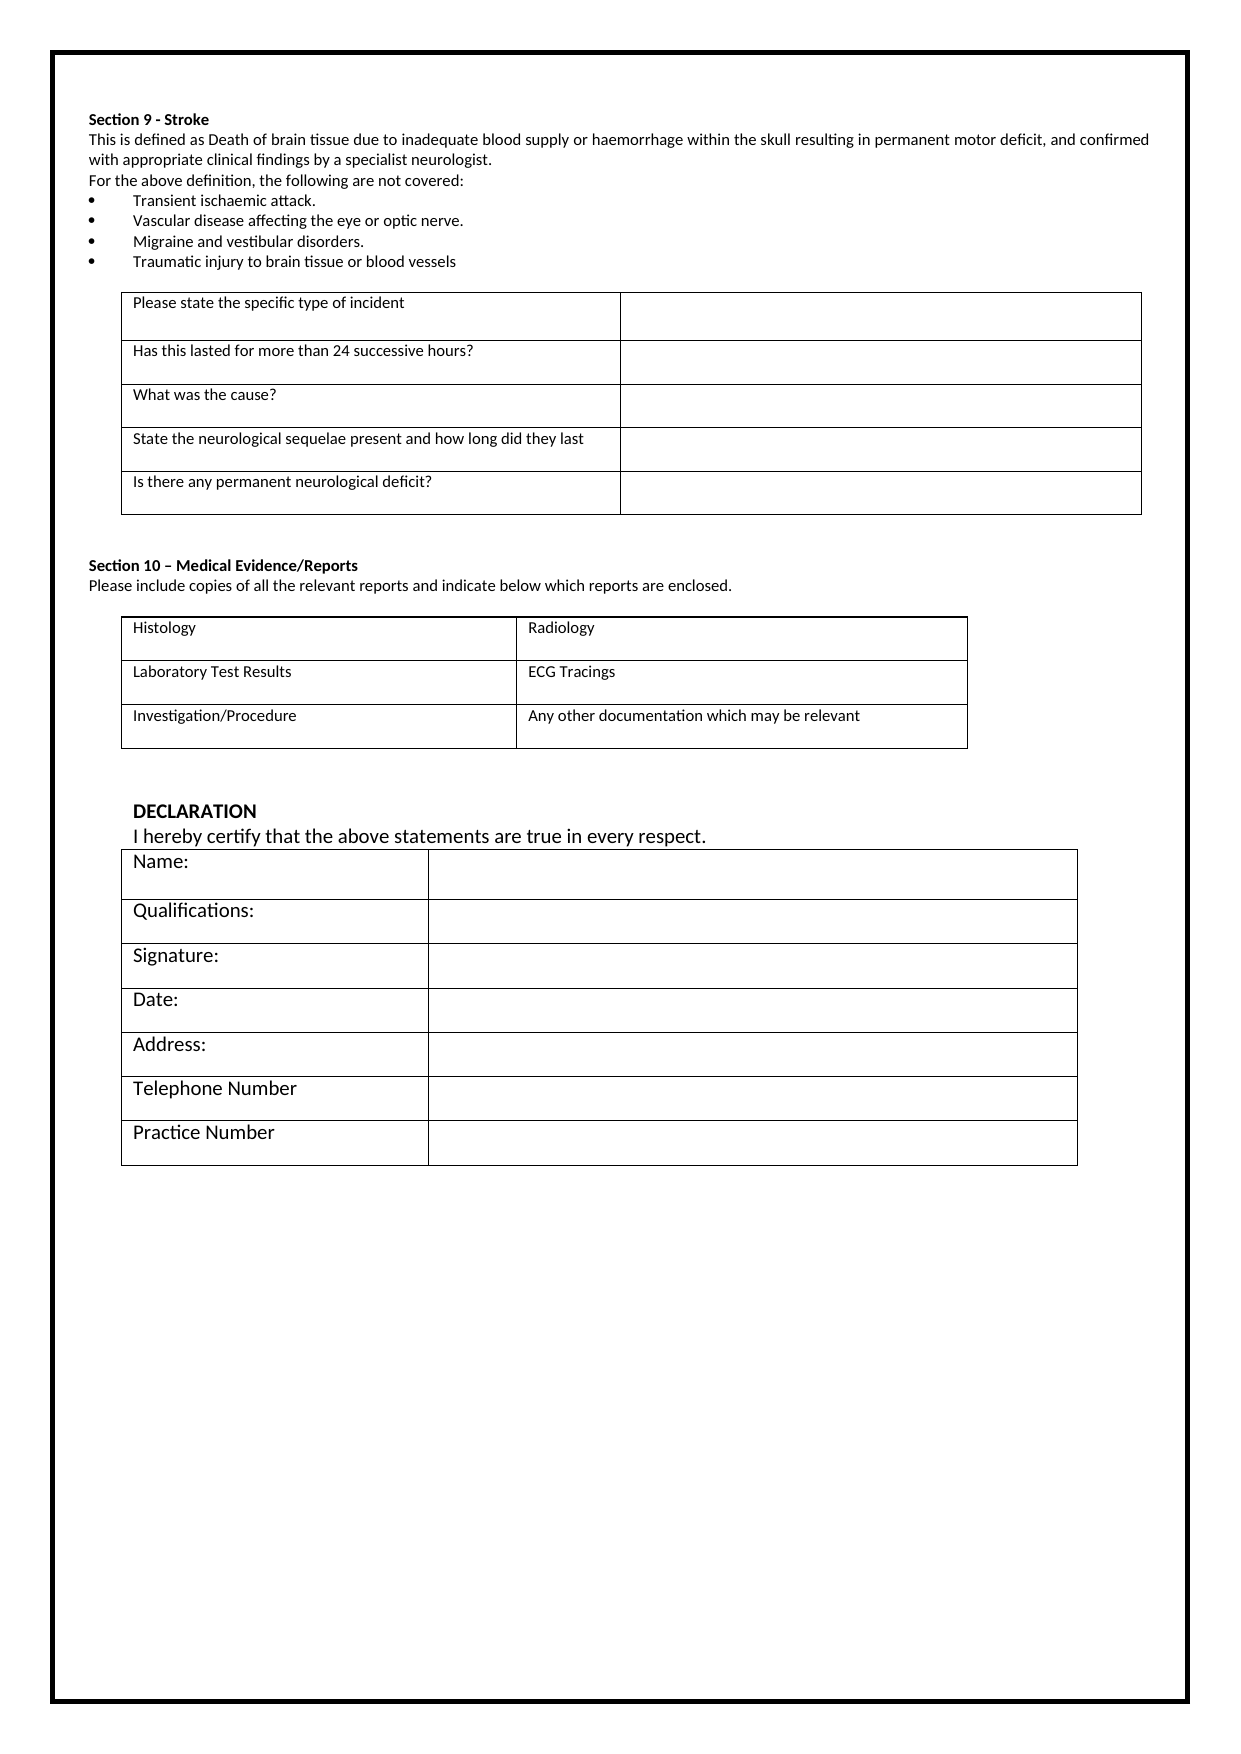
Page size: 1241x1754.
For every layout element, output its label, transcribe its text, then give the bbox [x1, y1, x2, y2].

subtitle Section 9 - Stroke [88, 109, 1152, 129]
text This is defined as Death of brain tissue due to inadequate blood supply or haemorrhage within the skull resulting in permanent motor deficit, and confirmed with appropriate clinical findings by a specialist neurologist. [89, 129, 1152, 170]
table_cell [621, 385, 1141, 427]
table_cell Address: [122, 1033, 428, 1076]
table_cell What was the cause? [122, 385, 620, 427]
table_cell [429, 944, 1077, 987]
table_cell [429, 1077, 1077, 1120]
text Please include copies of all the relevant reports and indicate below which reports are enclosed. [89, 576, 1152, 596]
table_cell Is there any permanent neurological deficit? [122, 472, 620, 514]
table_cell ECG Tracings [517, 661, 967, 704]
table_header [429, 850, 1077, 898]
table_cell [429, 900, 1077, 943]
list Migraine and vestibular disorders. [89, 231, 1152, 251]
text Iherebycertifythattheabovestatementsaretrueineveryrespect. [133, 824, 1152, 849]
table_header Please state the specific type of incident [122, 293, 620, 339]
table_header Histology [122, 618, 516, 660]
table_cell PracticeNumber [122, 1121, 428, 1164]
table_cell Laboratory Test Results [122, 661, 516, 704]
table_cell Signature: [122, 944, 428, 987]
table_cell [621, 341, 1141, 384]
table_cell [621, 472, 1141, 514]
text For the above definition, the following are not covered: [89, 170, 1152, 190]
table_cell [429, 989, 1077, 1032]
table_cell Qualifications: [122, 900, 428, 943]
list Transient ischaemic attack. [89, 190, 1152, 211]
table_cell [429, 1121, 1077, 1164]
table_header Radiology [517, 618, 967, 660]
table_cell Any other documentation which may be relevant [517, 705, 967, 748]
subtitle Section 10 – Medical Evidence/Reports [89, 555, 1152, 576]
table_header Name: [122, 850, 428, 898]
table_cell [429, 1033, 1077, 1076]
table_header [621, 293, 1141, 339]
list Traumatic injury to brain tissue or blood vessels [89, 251, 1152, 271]
table_cell Has this lasted for more than 24 successive hours? [122, 341, 620, 384]
table_cell Date: [122, 989, 428, 1032]
table_cell Investigation/Procedure [122, 705, 516, 748]
table_cell TelephoneNumber [122, 1077, 428, 1120]
text DECLARATION [133, 798, 1152, 824]
table_cell State the neurological sequelae present and how long did they last [122, 428, 620, 471]
table_cell [621, 428, 1141, 471]
list Vascular disease affecting the eye or optic nerve. [89, 211, 1152, 231]
